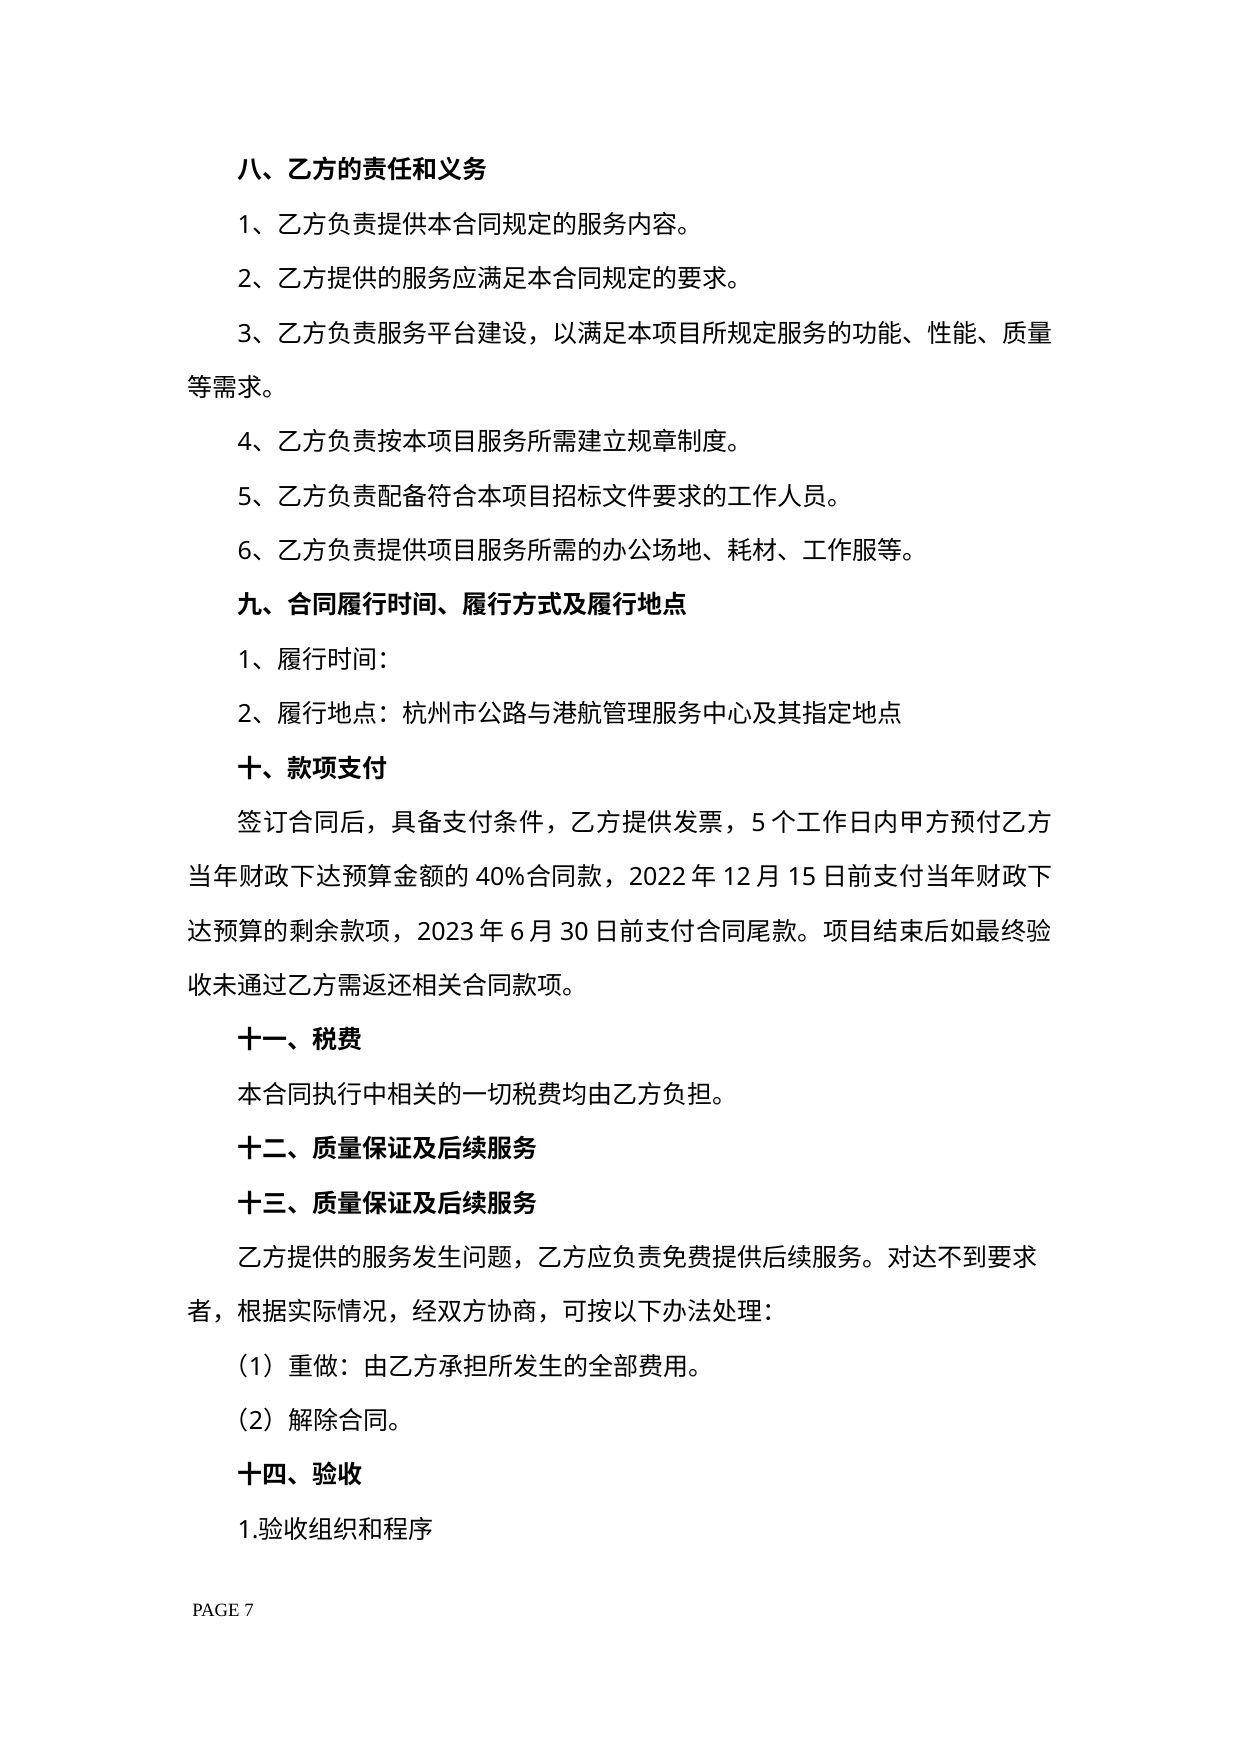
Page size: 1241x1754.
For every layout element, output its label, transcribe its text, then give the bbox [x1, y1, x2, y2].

text 1、履行时间： [187, 639, 1053, 676]
text 本合同执行中相关的一切税费均由乙方负担。 [187, 1074, 1053, 1111]
text 3、乙方负责服务平台建设，以满足本项目所规定服务的功能、性能、质量等需求。 [187, 313, 1053, 404]
text 1.验收组织和程序 [187, 1509, 1053, 1546]
text 4、乙方负责按本项目服务所需建立规章制度。 [187, 422, 1053, 458]
text 乙方提供的服务发生问题，乙方应负责免费提供后续服务。对达不到要求者，根据实际情况，经双方协商，可按以下办法处理： [187, 1237, 1053, 1328]
text 1、乙方负责提供本合同规定的服务内容。 [187, 204, 1053, 241]
text 十、款项支付 [187, 748, 1053, 784]
text 2、履行地点：杭州市公路与港航管理服务中心及其指定地点 [187, 694, 1053, 730]
text 6、乙方负责提供项目服务所需的办公场地、耗材、工作服等。 [187, 531, 1053, 567]
text 十三、质量保证及后续服务 [187, 1183, 1053, 1219]
text 八、乙方的责任和义务 [187, 150, 1053, 186]
text （1）重做：由乙方承担所发生的全部费用。 [173, 1346, 1053, 1382]
text 5、乙方负责配备符合本项目招标文件要求的工作人员。 [187, 476, 1053, 512]
text 十一、税费 [187, 1020, 1053, 1056]
text 签订合同后，具备支付条件，乙方提供发票，5个工作日内甲方预付乙方当年财政下达预算金额的40%合同款，2022年12月15日前支付当年财政下达预算的剩余款项，2023年6月30日前支付合同尾款。项目结束后如最终验收未通过乙方需返还相关合同款项。 [187, 802, 1053, 1002]
text （2）解除合同。 [173, 1401, 1053, 1437]
text 十四、验收 [187, 1455, 1053, 1491]
text 十二、质量保证及后续服务 [187, 1129, 1053, 1165]
text 2、乙方提供的服务应满足本合同规定的要求。 [187, 259, 1053, 295]
text 九、合同履行时间、履行方式及履行地点 [187, 585, 1053, 621]
